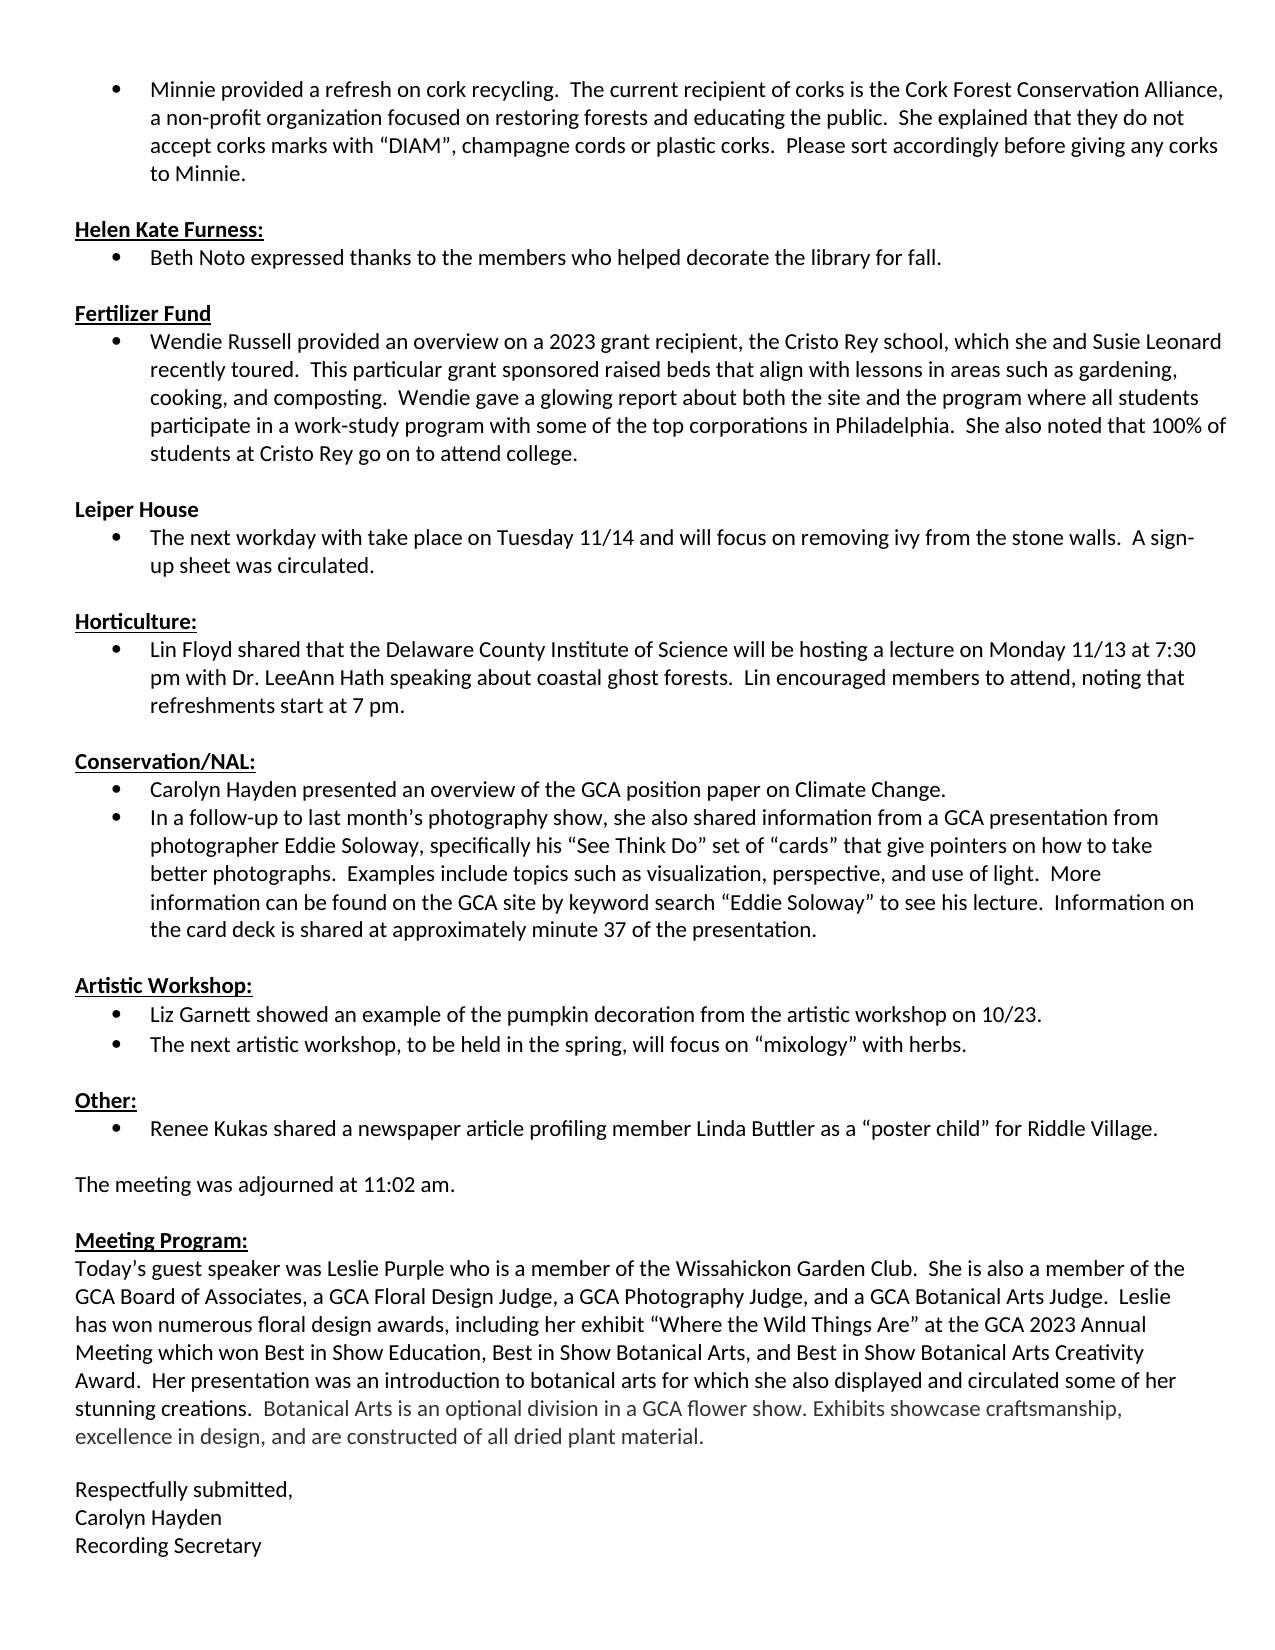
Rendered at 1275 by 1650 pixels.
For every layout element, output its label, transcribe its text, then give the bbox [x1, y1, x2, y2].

list The next artistic workshop, to be held in the spring, will focus on “mixology” with herbs. [112, 1030, 1200, 1058]
text Artistic Workshop: [75, 972, 1200, 1000]
text Other: [75, 1086, 1200, 1114]
text Leiper House [75, 495, 1200, 523]
list Carolyn Hayden presented an overview of the GCA position paper on Climate Change. [112, 776, 1200, 803]
text Helen Kate Furness: [75, 215, 1200, 243]
text Meeting Program: [75, 1226, 1200, 1254]
text The meeting was adjourned at 11:02 am. [75, 1170, 1237, 1198]
text Horticulture: [75, 607, 1200, 635]
list In a follow-up to last month’s photography show, she also shared information from a GCA presentation from photographer Eddie Soloway, specifically his “See Think Do” set of “cards” that give pointers on how to take better photographs. Examples include topics such as visualization, perspective, and use of light. More information can be found on the GCA site by keyword search “Eddie Soloway” to see his lecture. Information on the card deck is shared at approximately minute 37 of the presentation. [112, 803, 1200, 944]
text Recording Secretary [75, 1531, 1237, 1559]
list Renee Kukas shared a newspaper article profiling member Linda Buttler as a “poster child” for Riddle Village. [112, 1114, 1200, 1142]
list Wendie Russell provided an overview on a 2023 grant recipient, the Cristo Rey school, which she and Susie Leonard recently toured. This particular grant sponsored raised beds that align with lessons in areas such as gardening, cooking, and composting. Wendie gave a glowing report about both the site and the program where all students participate in a work-study program with some of the top corporations in Philadelphia. She also noted that 100% of students at Cristo Rey go on to attend college. [75, 327, 1200, 467]
text Carolyn Hayden [75, 1503, 1237, 1531]
list The next workday with take place on Tuesday 11/14 and will focus on removing ivy from the stone walls. A sign-up sheet was circulated. [112, 523, 1200, 579]
text Fertilizer Fund [75, 299, 1237, 327]
text Conservation/NAL: [75, 747, 1200, 776]
list Beth Noto expressed thanks to the members who helped decorate the library for fall. [75, 243, 1200, 271]
text Today’s guest speaker was Leslie Purple who is a member of the Wissahickon Garden Club. She is also a member of the GCA Board of Associates, a GCA Floral Design Judge, a GCA Photography Judge, and a GCA Botanical Arts Judge. Leslie has won numerous floral design awards, including her exhibit “Where the Wild Things Are” at the GCA 2023 Annual Meeting which won Best in Show Education, Best in Show Botanical Arts, and Best in Show Botanical Arts Creativity Award. Her presentation was an introduction to botanical arts for which she also displayed and circulated some of her stunning creations. Botanical Arts is an optional division in a GCA flower show. Exhibits showcase craftsmanship, excellence in design, and are constructed of all dried plant material. [75, 1254, 1200, 1450]
list Lin Floyd shared that the Delaware County Institute of Science will be hosting a lecture on Monday 11/13 at 7:30 pm with Dr. LeeAnn Hath speaking about coastal ghost forests. Lin encouraged members to attend, noting that refreshments start at 7 pm. [112, 635, 1200, 719]
list Liz Garnett showed an example of the pumpkin decoration from the artistic workshop on 10/23. [112, 1000, 1200, 1028]
list Minnie provided a refresh on cork recycling. The current recipient of corks is the Cork Forest Conservation Alliance, a non-profit organization focused on restoring forests and educating the public. She explained that they do not accept corks marks with “DIAM”, champagne cords or plastic corks. Please sort accordingly before giving any corks to Minnie. [75, 75, 1200, 187]
text Respectfully submitted, [75, 1475, 1237, 1503]
